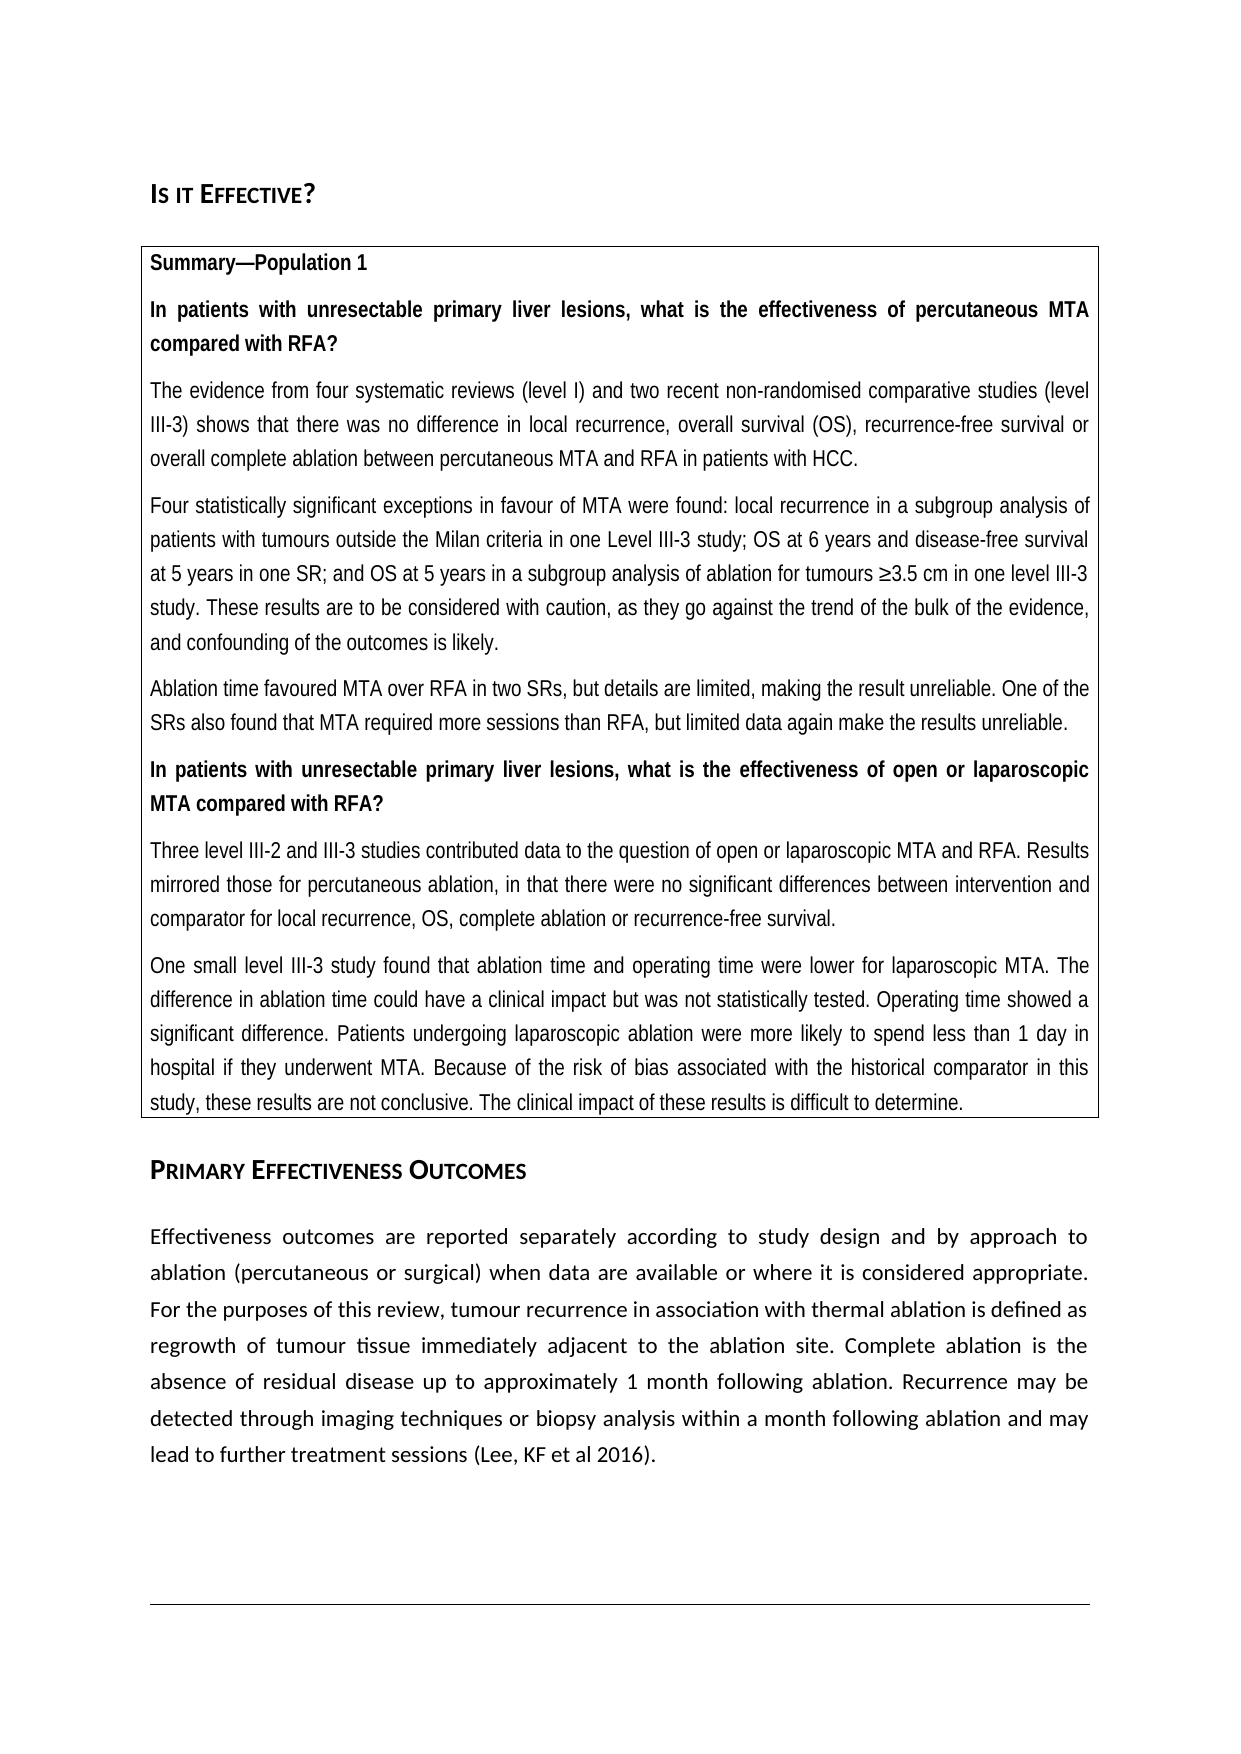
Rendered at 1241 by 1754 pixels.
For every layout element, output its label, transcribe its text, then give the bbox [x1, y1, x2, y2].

subtitle The evidence from four systematic reviews (level I) and two recent non-randomised comparative studies (level III-3) shows that there was no difference in local recurrence, overall survival (OS), recurrence-free survival or overall complete ablation between percutaneous MTA and RFA in patients with HCC. [142, 374, 1098, 472]
subtitle In patients with unresectable primary liver lesions, what is the effectiveness of open or laparoscopic MTA compared with RFA? [142, 753, 1098, 817]
subtitle In patients with unresectable primary liver lesions, what is the effectiveness of percutaneous MTA compared with RFA? [142, 293, 1098, 357]
subtitle Four statistically significant exceptions in favour of MTA were found: local recurrence in a subgroup analysis of patients with tumours outside the Milan criteria in one Level III-3 study; OS at 6 years and disease-free survival at 5 years in one SR; and OS at 5 years in a subgroup analysis of ablation for tumours ≥3.5 cm in one level III-3 study. These results are to be considered with caution, as they go against the trend of the bulk of the evidence, and confounding of the outcomes is likely. [142, 489, 1098, 655]
text Effectiveness outcomes are reported separately according to study design and by approach to ablation (percutaneous or surgical) when data are available or where it is considered appropriate. For the purposes of this review, tumour recurrence in association with thermal ablation is defined as regrowth of tumour tissue immediately adjacent to the ablation site. Complete ablation is the absence of residual disease up to approximately 1 month following ablation. Recurrence may be detected through imaging techniques or biopsy analysis within a month following ablation and may lead to further treatment sessions (Lee, KF et al 2016). [150, 1222, 1090, 1468]
subtitle One small level III-3 study found that ablation time and operating time were lower for laparoscopic MTA. The difference in ablation time could have a clinical impact but was not statistically tested. Operating time showed a significant difference. Patients undergoing laparoscopic ablation were more likely to spend less than 1 day in hospital if they underwent MTA. Because of the risk of bias associated with the historical comparator in this study, these results are not conclusive. The clinical impact of these results is difficult to determine. [142, 949, 1098, 1117]
subtitle Summary—Population 1 [142, 247, 1098, 276]
subtitle Primary Effectiveness Outcomes [150, 1151, 1090, 1186]
subtitle Three level III-2 and III-3 studies contributed data to the question of open or laparoscopic MTA and RFA. Results mirrored those for percutaneous ablation, in that there were no significant differences between intervention and comparator for local recurrence, OS, complete ablation or recurrence-free survival. [142, 834, 1098, 932]
subtitle Is it Effective? [150, 175, 1090, 211]
subtitle Ablation time favoured MTA over RFA in two SRs, but details are limited, making the result unreliable. One of the SRs also found that MTA required more sessions than RFA, but limited data again make the results unreliable. [142, 672, 1098, 736]
